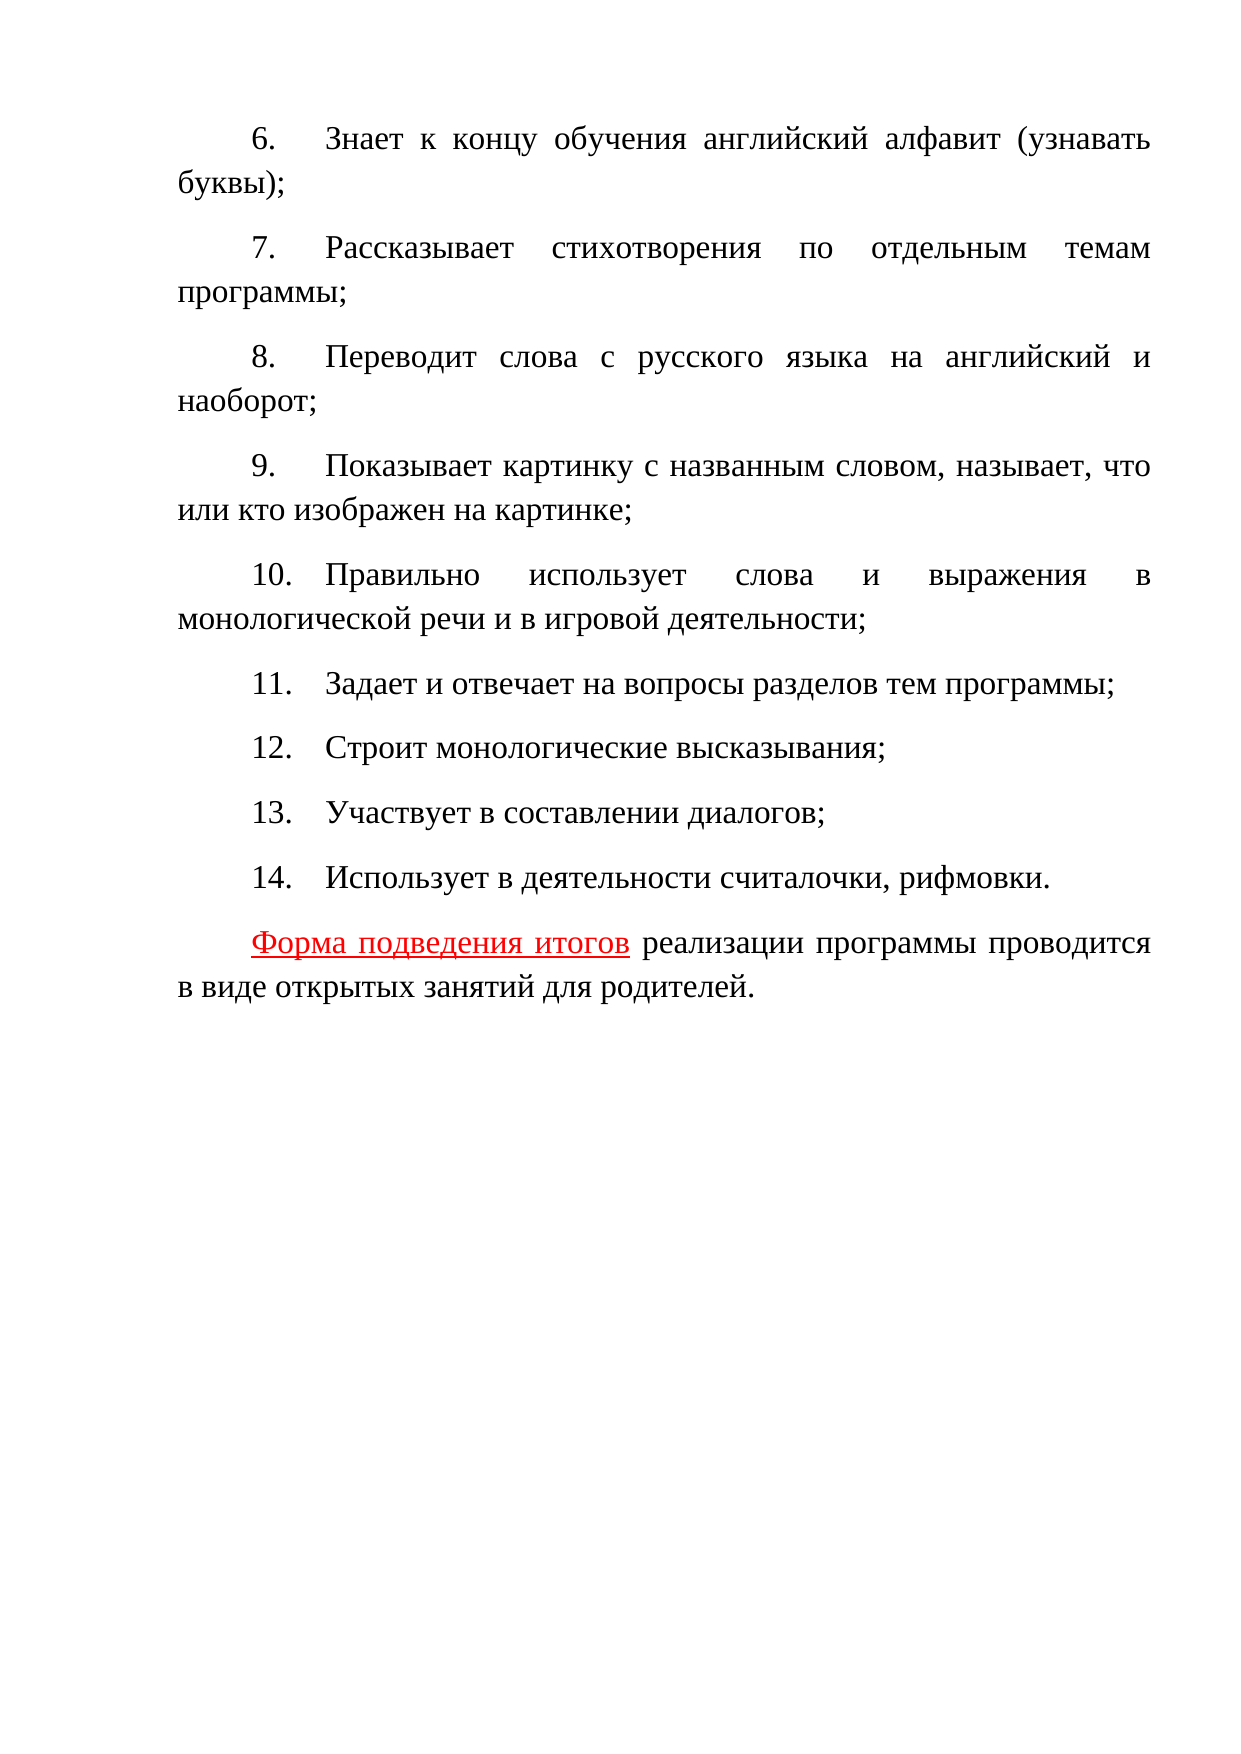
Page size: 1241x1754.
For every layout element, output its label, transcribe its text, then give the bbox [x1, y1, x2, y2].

text 13. Участвует в составлении диалогов; [177, 793, 1152, 831]
text 14. Использует в деятельности считалочки, рифмовки. [177, 858, 1152, 896]
text 11. Задает и отвечает на вопросы разделов тем программы; [177, 663, 1152, 701]
text 8. Переводит слова с русского языка на английский и наоборот; [177, 336, 1152, 418]
text 10. Правильно использует слова и выражения в монологической речи и в игровой деятельности; [177, 554, 1152, 636]
text 12. Строит монологические высказывания; [177, 728, 1152, 766]
text 7. Рассказывает стихотворения по отдельным темам программы; [177, 227, 1152, 309]
text Форма подведения итогов реализации программы проводится в виде открытых занятий для родителей. [177, 922, 1152, 1005]
text 9. Показывает картинку с названным словом, называет, что или кто изображен на картинке; [177, 445, 1152, 527]
text 6. Знает к концу обучения английский алфавит (узнавать буквы); [177, 118, 1152, 201]
